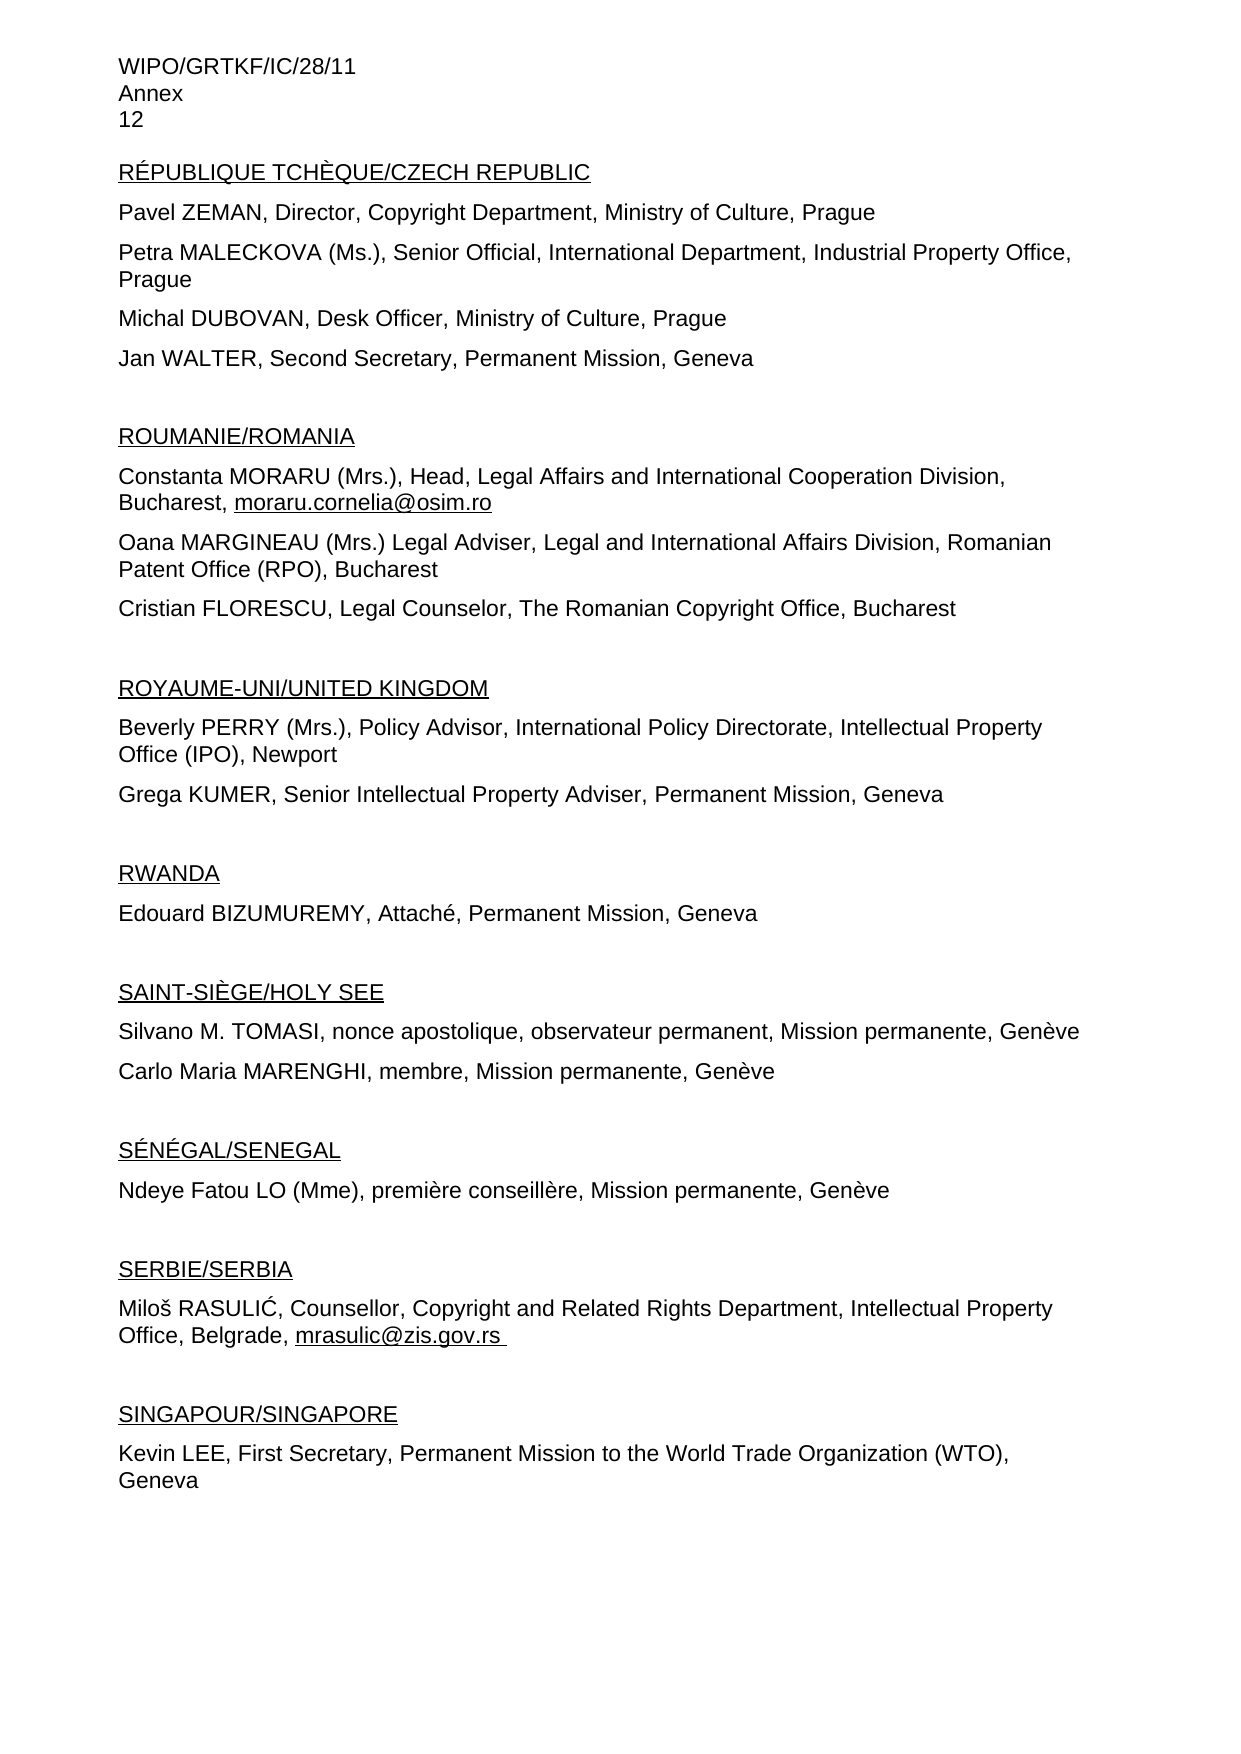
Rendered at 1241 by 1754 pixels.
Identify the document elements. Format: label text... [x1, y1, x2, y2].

text Cristian FLORESCU, Legal Counselor, The Romanian Copyright Office, Bucharest [118, 594, 1092, 622]
text Pavel ZEMAN, Director, Copyright Department, Ministry of Culture, Prague [118, 198, 1092, 225]
text Jan WALTER, Second Secretary, Permanent Mission, Geneva [118, 344, 1092, 371]
text Beverly PERRY (Mrs.), Policy Advisor, International Policy Directorate, Intellectual Property Office (IPO), Newport [118, 713, 1092, 767]
text Ndeye Fatou LO (Mme), première conseillère, Mission permanente, Genève [118, 1176, 1092, 1203]
text SINGAPOUR/SINGAPORE [118, 1400, 1092, 1427]
text SÉNÉGAL/SENEGAL [118, 1136, 1092, 1163]
text Miloš RASULIĆ, Counsellor, Copyright and Related Rights Department, Intellectual Property Office, Belgrade, mrasulic@zis.gov.rs [118, 1294, 1092, 1349]
text ROYAUME-UNI/UNITED KINGDOM [118, 674, 1092, 701]
text RWANDA [118, 859, 1092, 886]
text Petra MALECKOVA (Ms.), Senior Official, International Department, Industrial Property Office, Prague [118, 238, 1092, 292]
text SAINT-SIÈGE/HOLY SEE [118, 978, 1092, 1005]
text Oana MARGINEAU (Mrs.) Legal Adviser, Legal and International Affairs Division, Romanian Patent Office (RPO), Bucharest [118, 528, 1092, 582]
text Kevin LEE, First Secretary, Permanent Mission to the World Trade Organization (WTO), Geneva [118, 1440, 1092, 1494]
text Silvano M. TOMASI, nonce apostolique, observateur permanent, Mission permanente, Genève [118, 1017, 1092, 1044]
text Grega KUMER, Senior Intellectual Property Adviser, Permanent Mission, Geneva [118, 780, 1092, 807]
text Constanta MORARU (Mrs.), Head, Legal Affairs and International Cooperation Division, Bucharest, moraru.cornelia@osim.ro [118, 463, 1092, 515]
text SERBIE/SERBIA [118, 1255, 1092, 1282]
text Carlo Maria MARENGHI, membre, Mission permanente, Genève [118, 1057, 1092, 1084]
text Michal DUBOVAN, Desk Officer, Ministry of Culture, Prague [118, 304, 1092, 331]
text Edouard BIZUMUREMY, Attaché, Permanent Mission, Geneva [118, 899, 1092, 926]
text ROUMANIE/ROMANIA [118, 423, 1092, 450]
text RÉPUBLIQUE TCHÈQUE/CZECH REPUBLIC [118, 158, 1092, 186]
